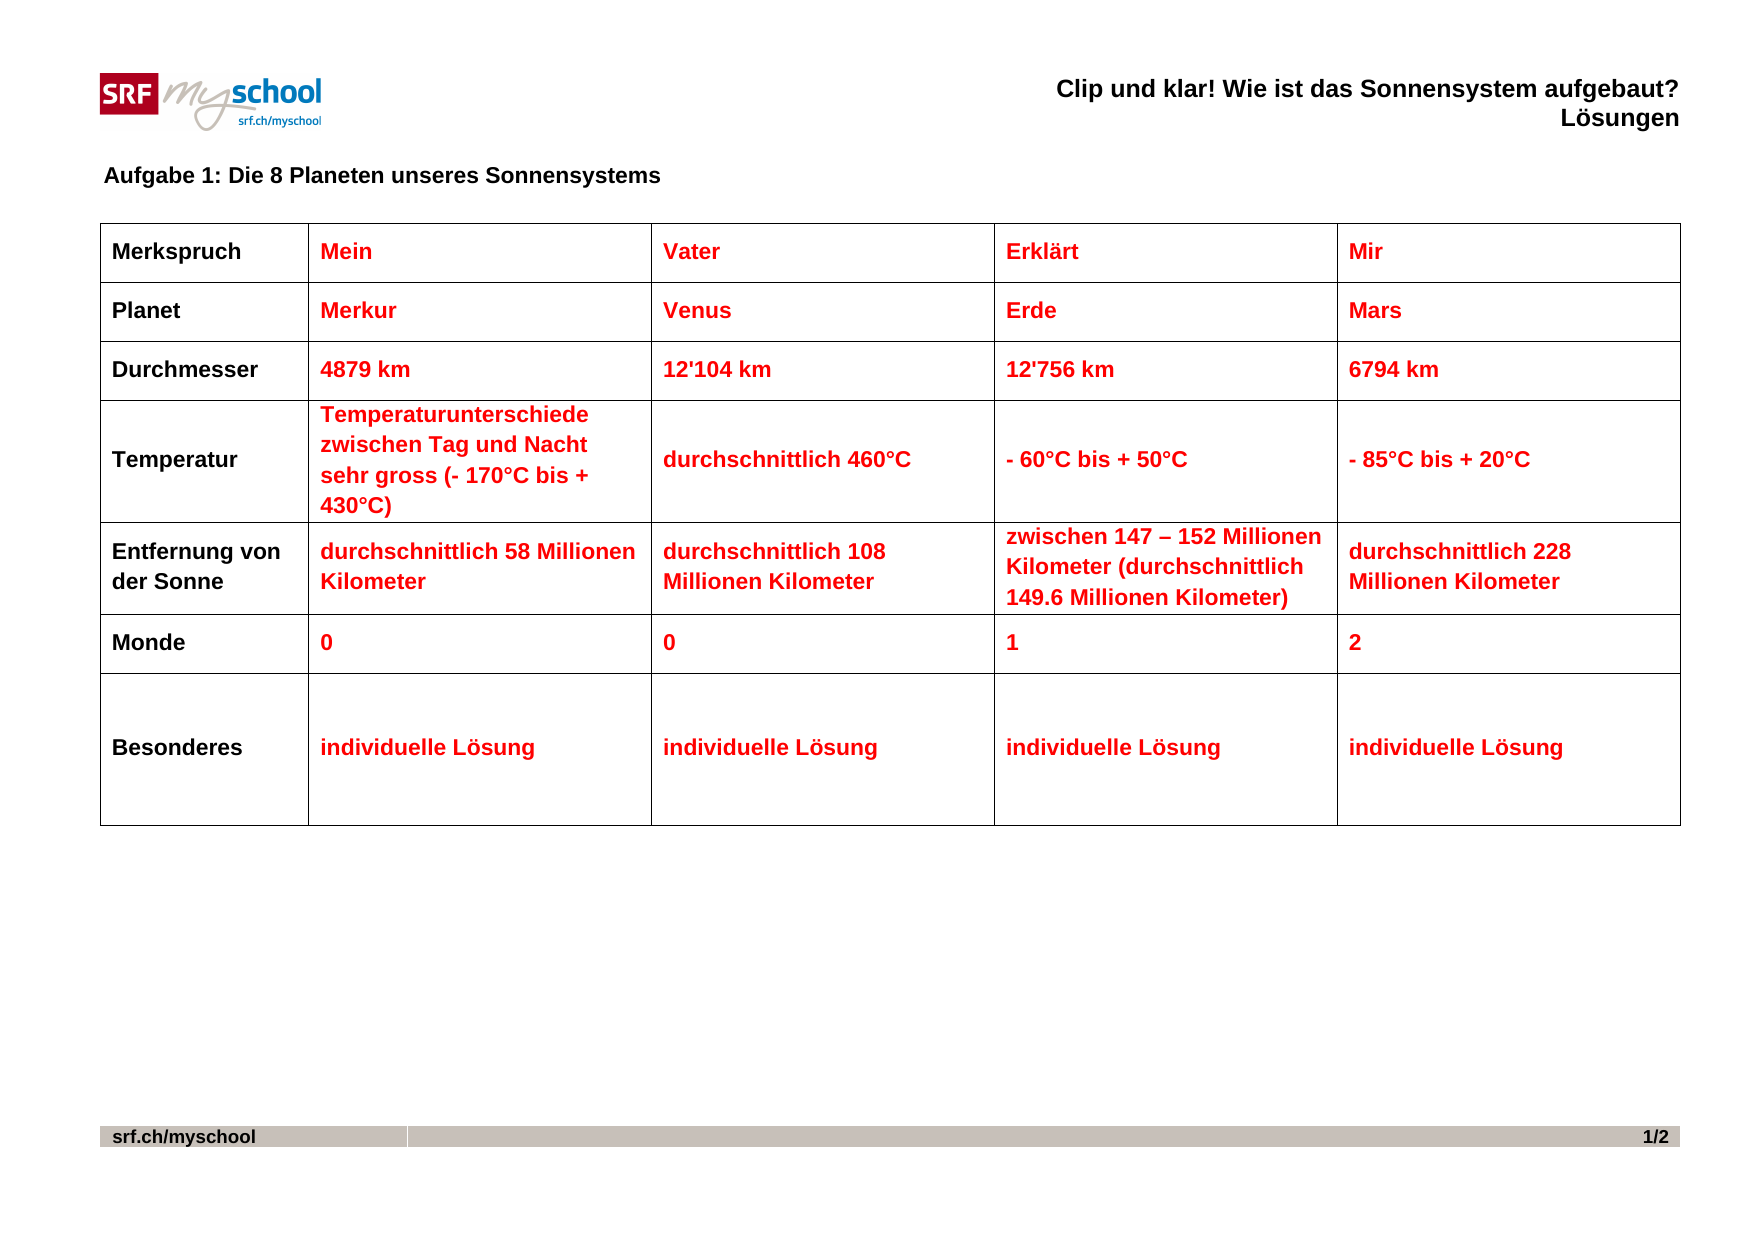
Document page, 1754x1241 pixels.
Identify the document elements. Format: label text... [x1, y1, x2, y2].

table_cell Temperatur [101, 401, 308, 522]
table_cell 12'756 km [995, 342, 1337, 400]
table_cell individuelle Lösung [1338, 674, 1680, 825]
table_cell 4879 km [309, 342, 651, 400]
table_cell Durchmesser [101, 342, 308, 400]
table_cell Temperaturunterschiede zwischen Tag und Nacht sehr gross (- 170°C bis + 430°C) [309, 401, 651, 522]
picture [99, 73, 321, 131]
table_cell durchschnittlich 108 Millionen Kilometer [652, 523, 994, 614]
table_cell individuelle Lösung [652, 674, 994, 825]
table_cell 0 [309, 615, 651, 673]
table_cell Monde [101, 615, 308, 673]
table_header Erklärt [995, 224, 1337, 282]
table_header Merkspruch [101, 224, 308, 282]
table_cell durchschnittlich 228 Millionen Kilometer [1338, 523, 1680, 614]
table_header Vater [652, 224, 994, 282]
text Aufgabe 1: Die 8 Planeten unseres Sonnensystems [103, 162, 1639, 189]
table_cell individuelle Lösung [309, 674, 651, 825]
table_cell Erde [995, 283, 1337, 341]
table_cell 2 [1338, 615, 1680, 673]
table_cell 1 [995, 615, 1337, 673]
table_header Mein [309, 224, 651, 282]
table_cell durchschnittlich 58 Millionen Kilometer [309, 523, 651, 614]
table_cell 0 [652, 615, 994, 673]
table_cell 6794 km [1338, 342, 1680, 400]
table_cell durchschnittlich 460°C [652, 401, 994, 522]
table_cell 12'104 km [652, 342, 994, 400]
table_cell - 60°C bis + 50°C [995, 401, 1337, 522]
table_header Mir [1338, 224, 1680, 282]
table_cell Mars [1338, 283, 1680, 341]
table_cell Entfernung von der Sonne [101, 523, 308, 614]
table_cell Merkur [309, 283, 651, 341]
table_cell Besonderes [101, 674, 308, 825]
table_cell - 85°C bis + 20°C [1338, 401, 1680, 522]
table_cell Venus [652, 283, 994, 341]
table_cell zwischen 147 – 152 Millionen Kilometer (durchschnittlich 149.6 Millionen Kilometer) [995, 523, 1337, 614]
table_cell individuelle Lösung [995, 674, 1337, 825]
table_cell Planet [101, 283, 308, 341]
